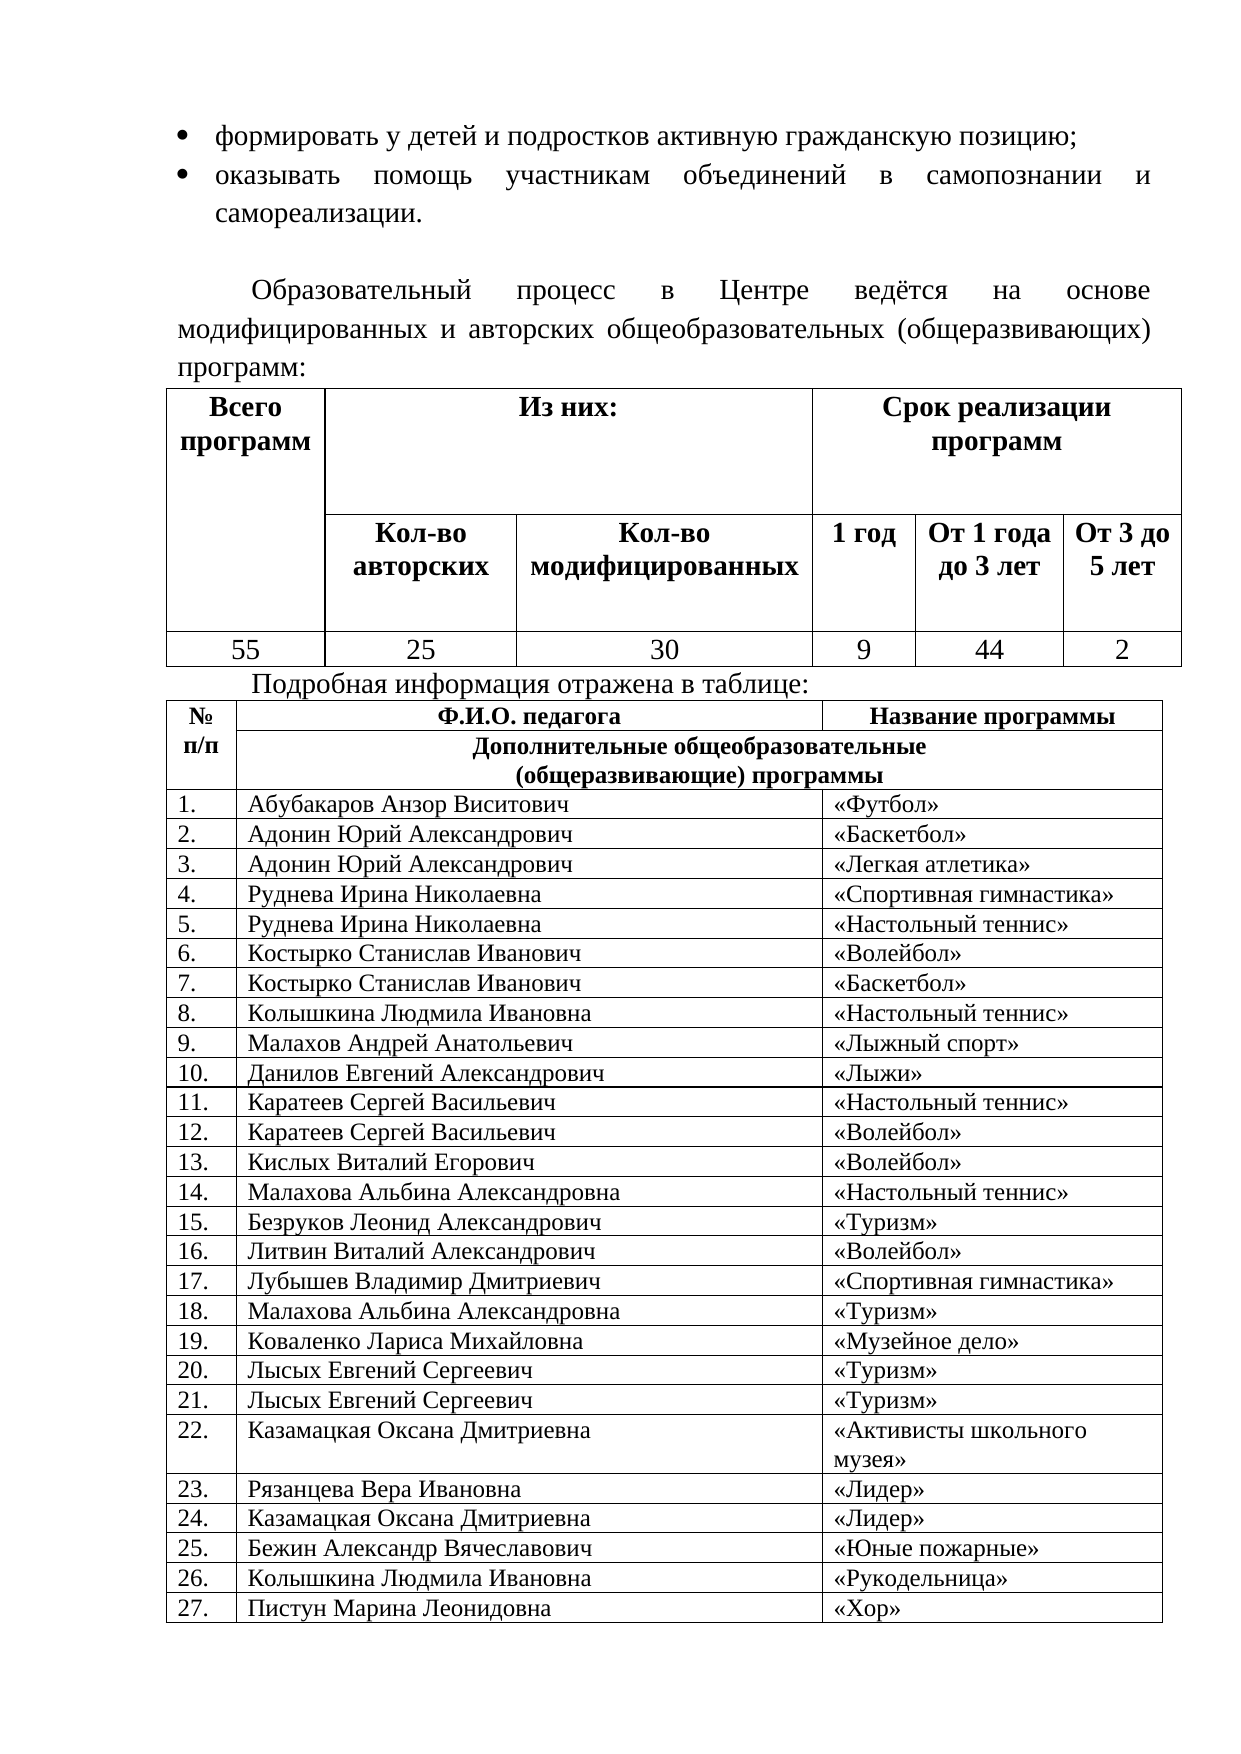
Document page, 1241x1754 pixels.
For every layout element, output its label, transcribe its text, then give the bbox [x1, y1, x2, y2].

table_cell 24. [167, 1504, 236, 1532]
table_cell Кол-во модифицированных [517, 515, 812, 631]
table_cell Костырко Станислав Иванович [237, 939, 822, 967]
table_cell 13. [167, 1147, 236, 1176]
table_cell Кислых Виталий Егорович [237, 1147, 822, 1176]
table_cell «Лыжный спорт» [823, 1028, 1162, 1057]
table_cell 23. [167, 1474, 236, 1502]
table_cell «Настольный теннис» [823, 1088, 1162, 1116]
table_cell «Настольный теннис» [823, 1177, 1162, 1206]
table_cell Руднева Ирина Николаевна [237, 909, 822, 937]
table_cell «Музейное дело» [823, 1326, 1162, 1354]
table_cell «Лидер» [823, 1474, 1162, 1502]
table_cell Лысых Евгений Сергеевич [237, 1385, 822, 1414]
table_cell «Туризм» [823, 1207, 1162, 1235]
table_cell «Лыжи» [823, 1058, 1162, 1086]
table_cell 6. [167, 939, 236, 967]
table_header Ф.И.О. педагога [237, 701, 822, 730]
table_cell «Волейбол» [823, 939, 1162, 967]
table_cell «Рукодельница» [823, 1563, 1162, 1592]
table_cell 25. [167, 1533, 236, 1562]
table_cell «Баскетбол» [823, 968, 1162, 997]
table_cell Малахов Андрей Анатольевич [237, 1028, 822, 1057]
table_cell Коваленко Лариса Михайловна [237, 1326, 822, 1354]
table_cell «Спортивная гимнастика» [823, 879, 1162, 908]
table_header Срок реализации программ [813, 389, 1181, 514]
table_cell Каратеев Сергей Васильевич [237, 1088, 822, 1116]
table_cell 10. [167, 1058, 236, 1086]
table_cell «Легкая атлетика» [823, 849, 1162, 878]
table_cell От 1 года до 3 лет [916, 515, 1063, 631]
table_cell 17. [167, 1266, 236, 1295]
table_cell 9 [813, 632, 915, 666]
table_header Всего программ [167, 389, 324, 631]
table_cell «Туризм» [823, 1356, 1162, 1384]
table_cell 18. [167, 1296, 236, 1325]
table_cell «Туризм» [823, 1385, 1162, 1414]
table_cell Руднева Ирина Николаевна [237, 879, 822, 908]
table_cell «Настольный теннис» [823, 998, 1162, 1027]
table_cell Безруков Леонид Александрович [237, 1207, 822, 1235]
table_cell Данилов Евгений Александрович [237, 1058, 822, 1086]
table_header Из них: [326, 389, 812, 514]
list Подробная информация отражена в таблице: [177, 667, 1152, 700]
table_cell Каратеев Сергей Васильевич [237, 1117, 822, 1146]
table_cell Литвин Виталий Александрович [237, 1236, 822, 1265]
table_cell Костырко Станислав Иванович [237, 968, 822, 997]
table_cell 44 [916, 632, 1063, 666]
table_cell Пистун Марина Леонидовна [237, 1593, 822, 1622]
table_cell 22. [167, 1415, 236, 1473]
table_cell 55 [167, 632, 324, 666]
table_cell 4. [167, 879, 236, 908]
table_cell Абубакаров Анзор Виситович [237, 790, 822, 818]
table_cell «Волейбол» [823, 1147, 1162, 1176]
table_cell Казамацкая Оксана Дмитриевна [237, 1504, 822, 1532]
table_cell Колышкина Людмила Ивановна [237, 1563, 822, 1592]
table_cell «Туризм» [823, 1296, 1162, 1325]
table_cell «Активисты школьного музея» [823, 1415, 1162, 1473]
table_header № п/п [167, 701, 236, 788]
table_cell 2 [1064, 632, 1181, 666]
table_cell 30 [517, 632, 812, 666]
table_cell Лысых Евгений Сергеевич [237, 1356, 822, 1384]
table_cell «Волейбол» [823, 1236, 1162, 1265]
table_cell Дополнительные общеобразовательные (общеразвивающие) программы [237, 731, 1162, 788]
table_cell «Лидер» [823, 1504, 1162, 1532]
table_cell «Спортивная гимнастика» [823, 1266, 1162, 1295]
list формировать у детей и подростков активную гражданскую позицию; [177, 118, 1152, 152]
table_cell 25 [326, 632, 516, 666]
table_cell От 3 до 5 лет [1064, 515, 1181, 631]
list оказывать помощь участникам объединений в самопознании и самореализации. [177, 157, 1152, 229]
table_header Название программы [823, 701, 1162, 730]
table_cell «Волейбол» [823, 1117, 1162, 1146]
list Образовательный процесс в Центре ведётся на основе модифицированных и авторских общеобразовательных (общеразвивающих) программ: [177, 272, 1152, 383]
table_cell 20. [167, 1356, 236, 1384]
table_cell 14. [167, 1177, 236, 1206]
table_cell 2. [167, 819, 236, 848]
table_cell 12. [167, 1117, 236, 1146]
table_cell Лубышев Владимир Дмитриевич [237, 1266, 822, 1295]
table_cell 16. [167, 1236, 236, 1265]
table_cell 3. [167, 849, 236, 878]
table_cell Адонин Юрий Александрович [237, 849, 822, 878]
table_cell 7. [167, 968, 236, 997]
table_cell Малахова Альбина Александровна [237, 1177, 822, 1206]
table_cell 1 год [813, 515, 915, 631]
table_cell 27. [167, 1593, 236, 1622]
table_cell 9. [167, 1028, 236, 1057]
table_cell Бежин Александр Вячеславович [237, 1533, 822, 1562]
table_cell Колышкина Людмила Ивановна [237, 998, 822, 1027]
table_cell Адонин Юрий Александрович [237, 819, 822, 848]
table_cell 15. [167, 1207, 236, 1235]
table_cell «Настольный теннис» [823, 909, 1162, 937]
table_cell «Хор» [823, 1593, 1162, 1622]
table_cell «Баскетбол» [823, 819, 1162, 848]
table_cell «Футбол» [823, 790, 1162, 818]
table_cell «Юные пожарные» [823, 1533, 1162, 1562]
table_cell 5. [167, 909, 236, 937]
table_cell 26. [167, 1563, 236, 1592]
table_cell Малахова Альбина Александровна [237, 1296, 822, 1325]
table_cell 19. [167, 1326, 236, 1354]
table_cell Рязанцева Вера Ивановна [237, 1474, 822, 1502]
table_cell 21. [167, 1385, 236, 1414]
table_cell Кол-во авторских [326, 515, 516, 631]
table_cell Казамацкая Оксана Дмитриевна [237, 1415, 822, 1473]
table_cell 11. [167, 1088, 236, 1116]
table_cell 8. [167, 998, 236, 1027]
table_cell 1. [167, 790, 236, 818]
